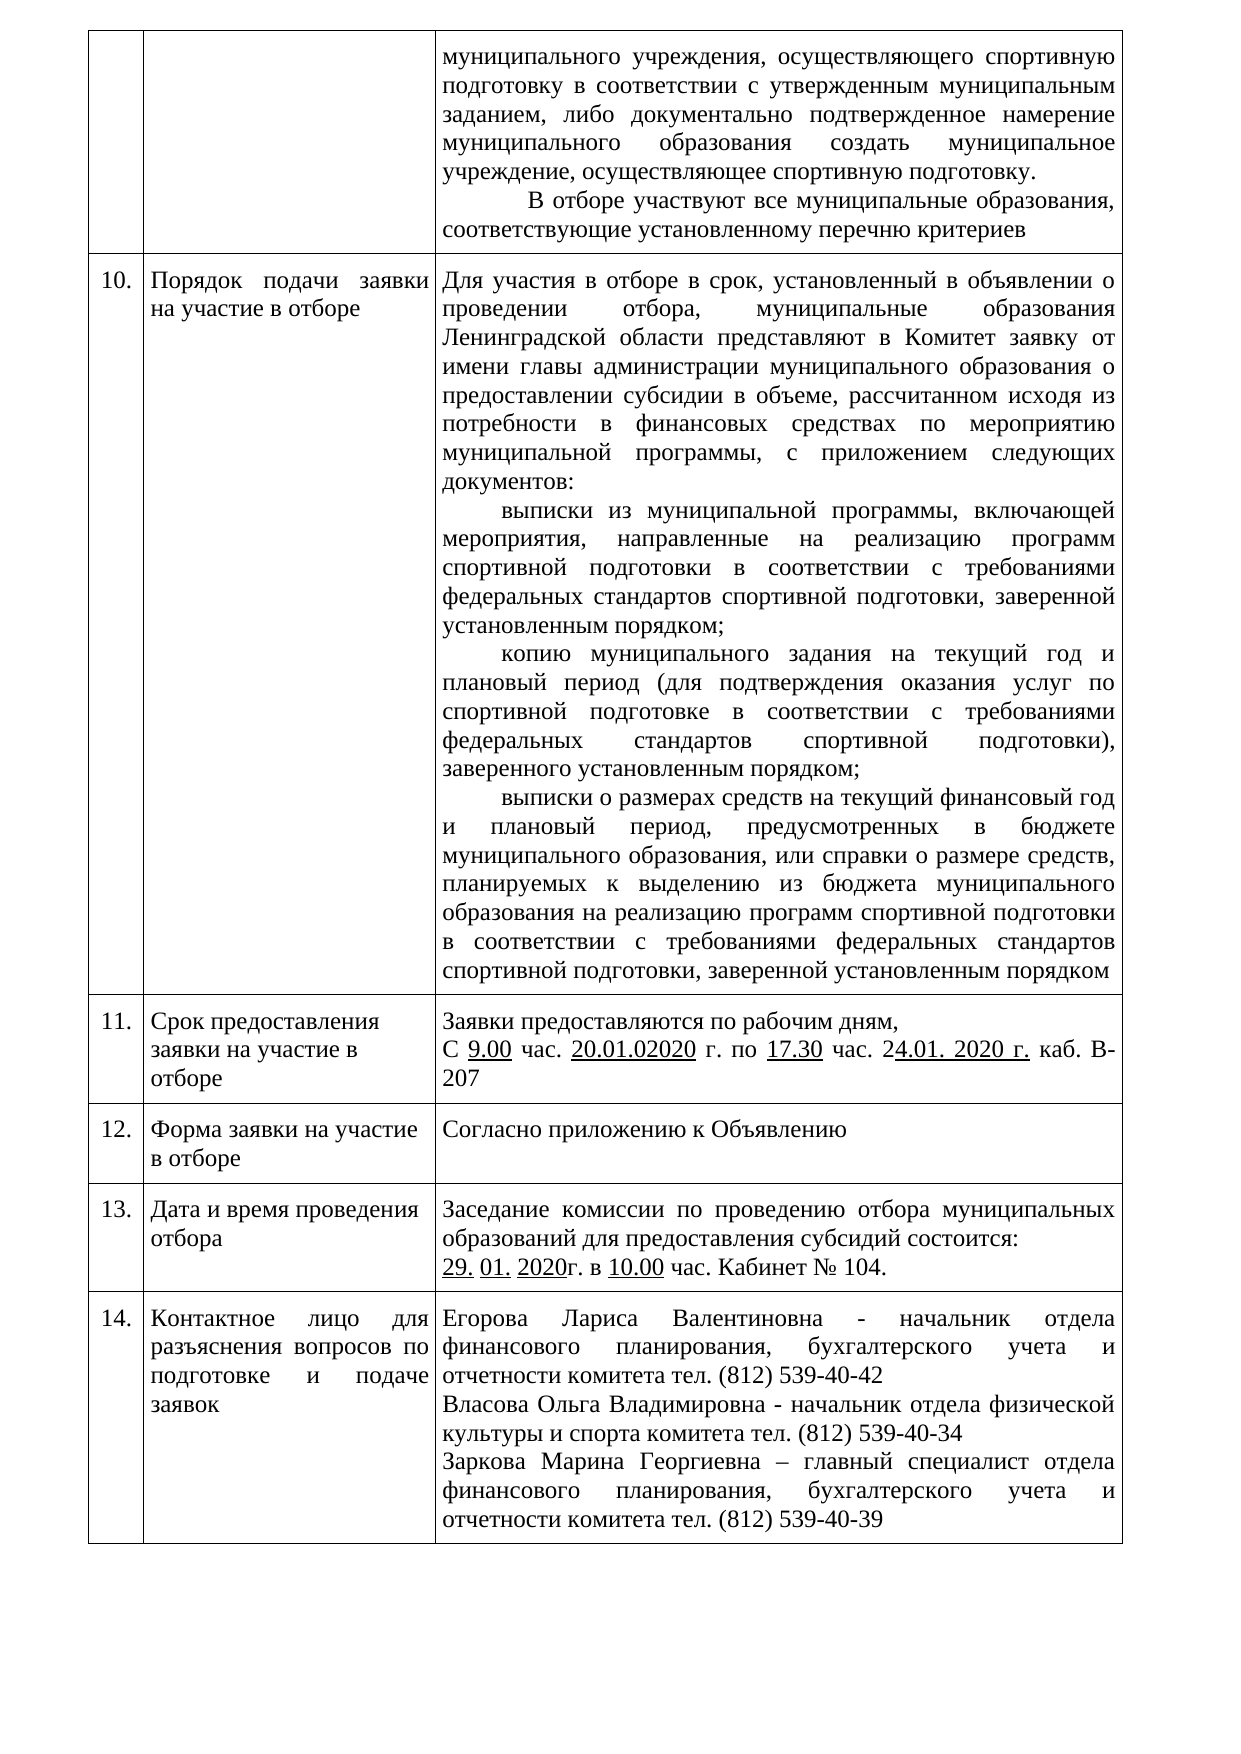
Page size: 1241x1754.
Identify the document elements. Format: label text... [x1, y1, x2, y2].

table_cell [436, 31, 1122, 253]
table_cell 9. [89, 31, 143, 253]
table_cell Для участия в отборе в срок, установленный в объявлении о проведении отбора, муниципальные образования Ленинградской области представляют в Комитет заявку от имени главы администрации муниципального образования о предоставлении субсидии в объеме, рассчитанном исходя из потребности в финансовых средствах по мероприятию муниципальной программы, с приложением следующих документов: выписки из муниципальной программы, включающей мероприятия, направленные на реализацию программ спортивной подготовки в соответствии с требованиями федеральных стандартов спортивной подготовки, заверенной установленным порядком; копию муниципального задания на текущий год и плановый период (для подтверждения оказания услуг по спортивной подготовке в соответствии с требованиями федеральных стандартов спортивной подготовки), заверенного установленным порядком; выписки о размерах средств на текущий финансовый год и плановый период, предусмотренных в бюджете муниципального образования, или справки о размере средств, планируемых к выделению из бюджета муниципального образования на реализацию программ спортивной подготовки в соответствии с требованиями федеральных стандартов спортивной подготовки, заверенной установленным порядком [436, 254, 1122, 994]
table_cell Порядок подачи заявки на участие в отборе [144, 254, 435, 994]
table_cell Заявки предоставляются по рабочим дням, С 9.00 час. 20.01.02020 г. по 17.30 час. 24.01. 2020 г. каб. В-207 [436, 995, 1122, 1103]
table_cell Заседание комиссии по проведению отбора муниципальных образований для предоставления субсидий состоится: 29. 01. 2020г. в 10.00 час. Кабинет № 104. [436, 1184, 1122, 1291]
table_cell Срок предоставления заявки на участие в отборе [144, 995, 435, 1103]
table_cell Дата и время проведения отбора [144, 1184, 435, 1291]
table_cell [144, 31, 435, 253]
table_cell Согласно приложению к Объявлению [436, 1104, 1122, 1182]
table_cell 13. [89, 1184, 143, 1291]
table_cell Контактное лицо для разъяснения вопросов по подготовке и подаче заявок [144, 1292, 435, 1543]
table_cell 10. [89, 254, 143, 994]
table_cell Форма заявки на участие в отборе [144, 1104, 435, 1182]
table_cell 11. [89, 995, 143, 1103]
table_cell Егорова Лариса Валентиновна - начальник отдела финансового планирования, бухгалтерского учета и отчетности комитета тел. (812) 539-40-42 Власова Ольга Владимировна - начальник отдела физической культуры и спорта комитета тел. (812) 539-40-34 Заркова Марина Георгиевна – главный специалист отдела финансового планирования, бухгалтерского учета и отчетности комитета тел. (812) 539-40-39 [436, 1292, 1122, 1543]
table_cell 12. [89, 1104, 143, 1182]
table_cell 14. [89, 1292, 143, 1543]
